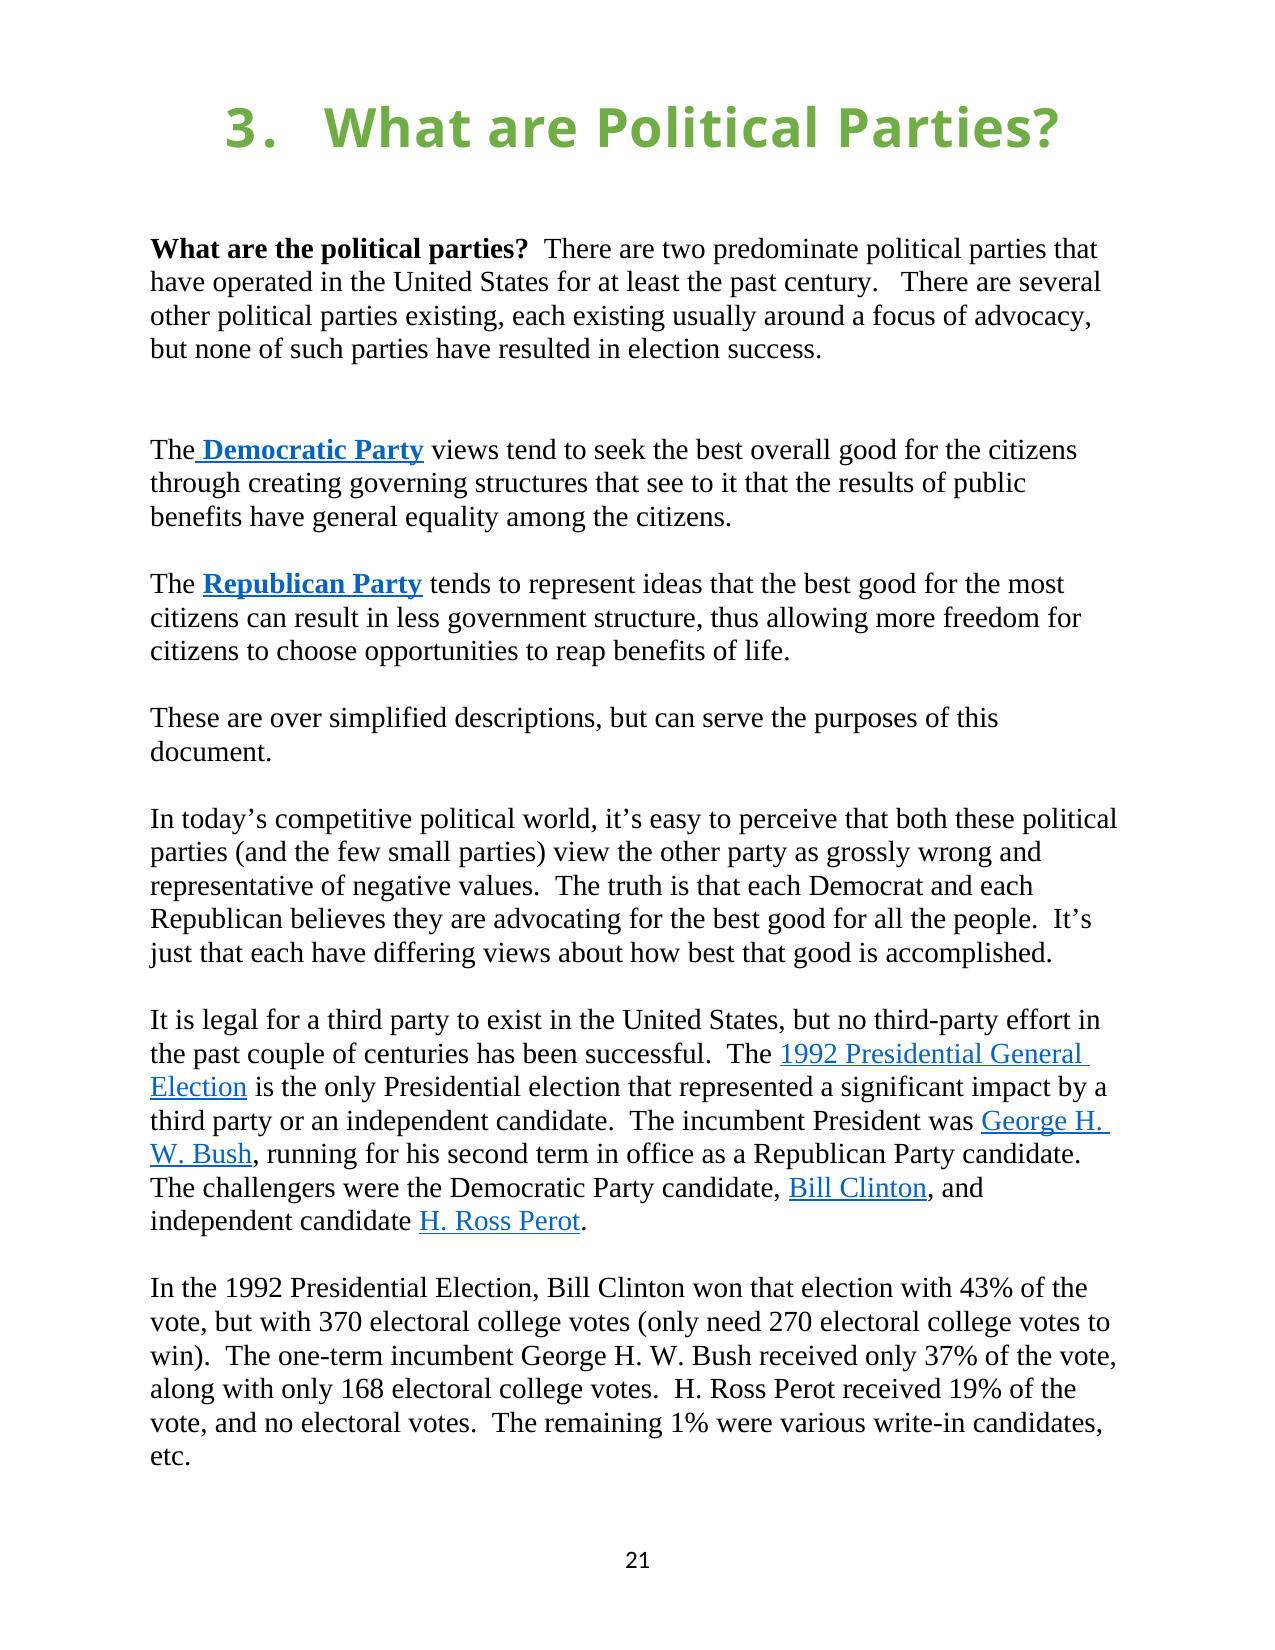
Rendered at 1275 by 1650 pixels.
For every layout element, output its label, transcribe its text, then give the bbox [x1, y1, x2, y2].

text These are over simplified descriptions, but can serve the purposes of this document. In today’s competitive political world, it’s easy to perceive that both these political parties (and the few small parties) view the other party as grossly wrong and representative of negative values. The truth is that each Democrat and each Republican believes they are advocating for the best good for all the people. It’s just that each have differing views about how best that good is accomplished. [150, 700, 1125, 969]
text It is legal for a third party to exist in the United States, but no third-party effort in the past couple of centuries has been successful. The 1992 Presidential General Election is the only Presidential election that represented a significant impact by a third party or an independent candidate. The incumbent President was George H. W. Bush, running for his second term in office as a Republican Party candidate. The challengers were the Democratic Party candidate, Bill Clinton, and independent candidate H. Ross Perot. [150, 1002, 1125, 1237]
text The Democratic Party views tend to seek the best overall good for the citizens through creating governing structures that see to it that the results of public benefits have general equality among the citizens. [150, 432, 1125, 533]
text In the 1992 Presidential Election, Bill Clinton won that election with 43% of the vote, but with 370 electoral college votes (only need 270 electoral college votes to win). The one-term incumbent George H. W. Bush received only 37% of the vote, along with only 168 electoral college votes. H. Ross Perot received 19% of the vote, and no electoral votes. The remaining 1% were various write-in candidates, etc. [150, 1271, 1125, 1472]
text What are the political parties? There are two predominate political parties that have operated in the United States for at least the past century. There are several other political parties existing, each existing usually around a focus of advocacy, but none of such parties have resulted in election success. [150, 197, 1125, 365]
list . What are Political Parties? [225, 90, 1125, 164]
text The Republican Party tends to represent ideas that the best good for the most citizens can result in less government structure, thus allowing more freedom for citizens to choose opportunities to reap benefits of life. [150, 566, 1125, 667]
